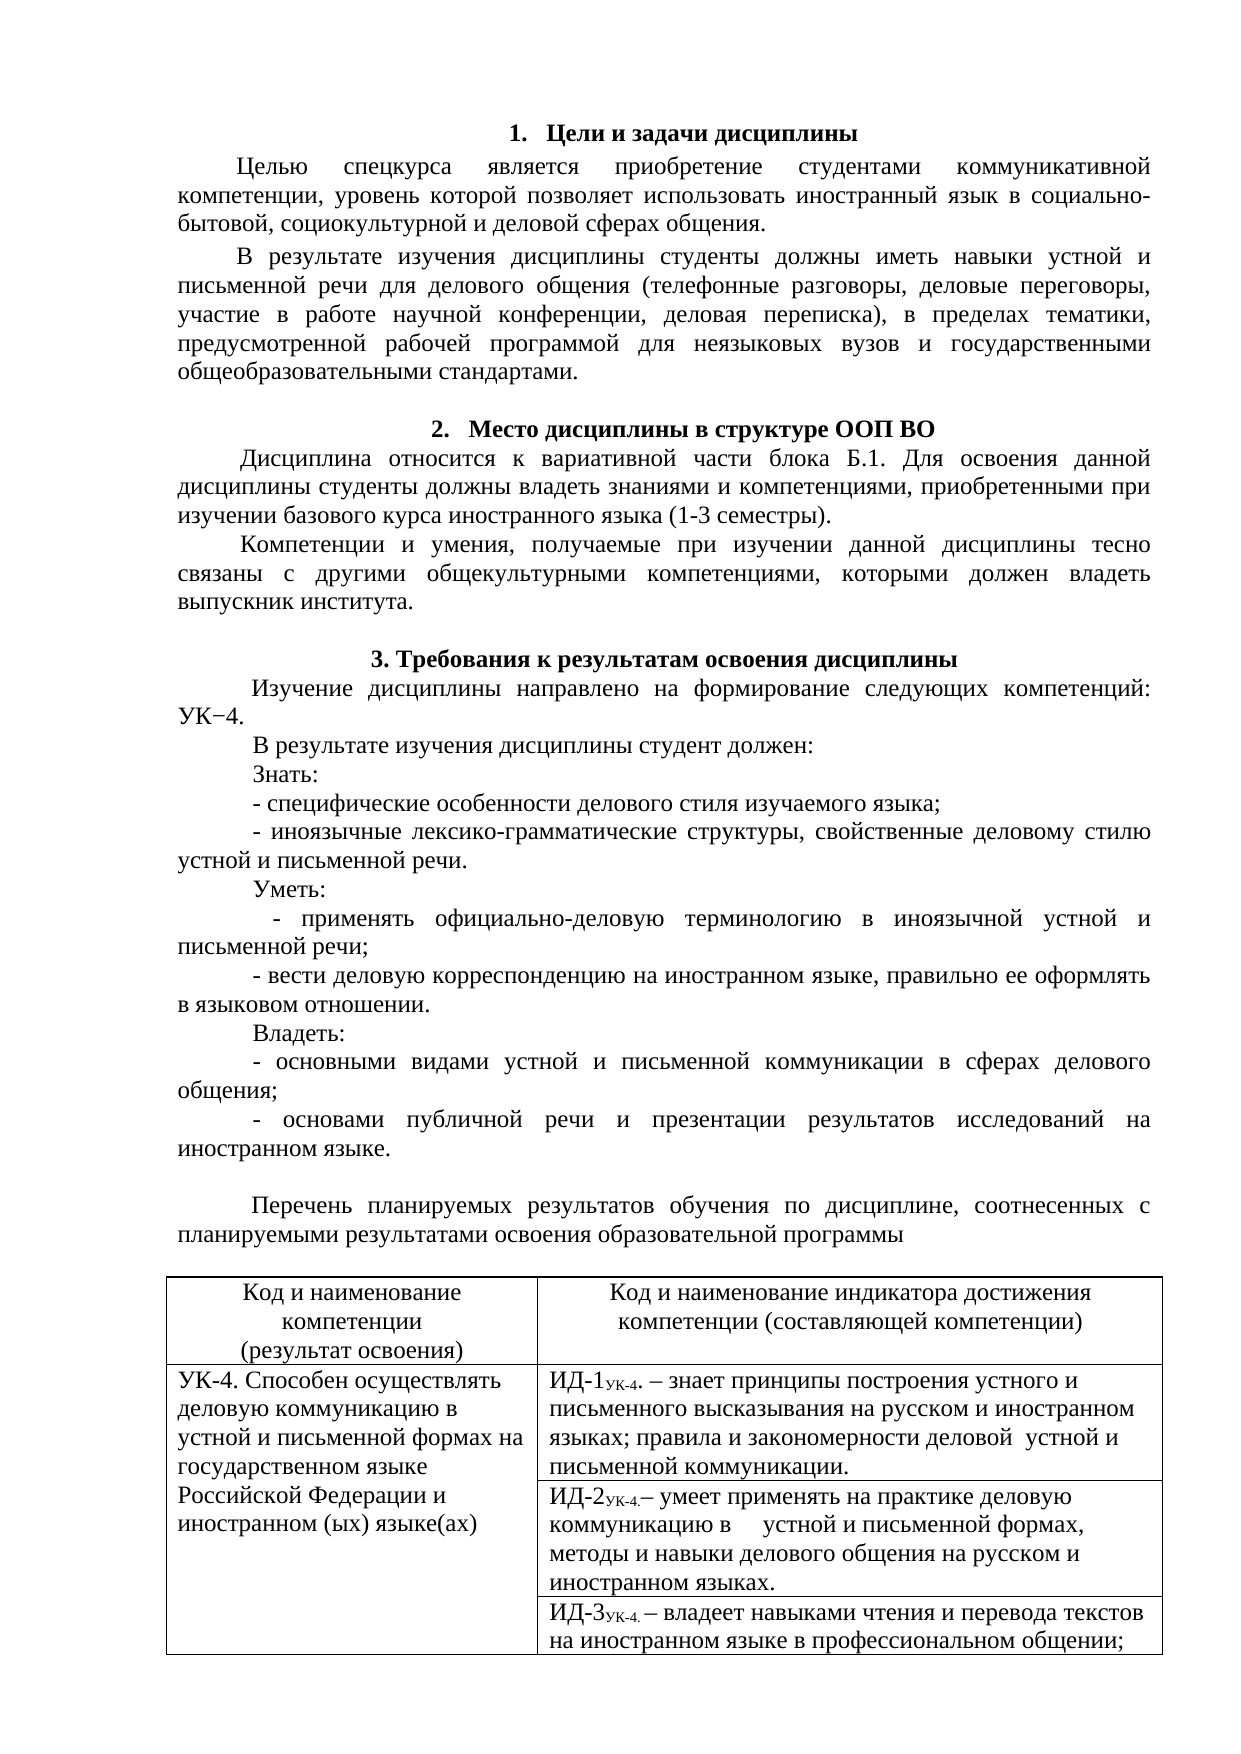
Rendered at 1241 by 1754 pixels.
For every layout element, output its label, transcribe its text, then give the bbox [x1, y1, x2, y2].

list Место дисциплины в структуре ООП ВО [215, 414, 1152, 443]
text Целью спецкурса является приобретение студентами коммуникативной компетенции, уровень которой позволяет использовать иностранный язык в социально-бытовой, социокультурной и деловой сферах общения. [177, 151, 1152, 237]
text - специфические особенности делового стиля изучаемого языка; [177, 788, 1152, 816]
text Перечень планируемых результатов обучения по дисциплине, соотнесенных с планируемыми результатами освоения образовательной программы [177, 1190, 1152, 1248]
table_cell УК-4. Способен осуществлять деловую коммуникацию в устной и письменной формах на государственном языке Российской Федерации и иностранном (ых) языке(ах) [167, 1365, 537, 1654]
table_cell ИД-2УК-4.– умеет применять на практике деловую коммуникацию в устной и письменной формах, методы и навыки делового общения на русском и иностранном языках. [538, 1481, 1162, 1596]
list Цели и задачи дисциплины [215, 118, 1152, 147]
text Владеть: [177, 1018, 1152, 1046]
text В результате изучения дисциплины студенты должны иметь навыки устной и письменной речи для делового общения (телефонные разговоры, деловые переговоры, участие в работе научной конференции, деловая переписка), в пределах тематики, предусмотренной рабочей программой для неязыковых вузов и государственными общеобразовательными стандартами. [177, 241, 1152, 385]
table_header Код и наименование компетенции (результат освоения) [167, 1278, 537, 1364]
text Компетенции и умения, получаемые при изучении данной дисциплины тесно связаны с другими общекультурными компетенциями, которыми должен владеть выпускник института. [177, 529, 1152, 615]
text Дисциплина относится к вариативной части блока Б.1. Для освоения данной дисциплины студенты должны владеть знаниями и компетенциями, приобретенными при изучении базового курса иностранного языка (1-3 семестры). [177, 443, 1152, 529]
text Уметь: [177, 874, 1152, 903]
text - основами публичной речи и презентации результатов исследований на иностранном языке. [177, 1104, 1152, 1161]
text - применять официально-деловую терминологию в иноязычной устной и письменной речи; [177, 903, 1152, 960]
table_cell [538, 1597, 1162, 1654]
table_header Код и наименование индикатора достижения компетенции (составляющей компетенции) [538, 1278, 1162, 1364]
list 3. Требования к результатам освоения дисциплины [177, 644, 1152, 673]
text В результате изучения дисциплины студент должен: [177, 730, 1152, 759]
text Знать: [177, 759, 1152, 788]
text - вести деловую корреспонденцию на иностранном языке, правильно ее оформлять в языковом отношении. [177, 960, 1152, 1018]
list Изучение дисциплины направлено на формирование следующих компетенций: УК−4. [177, 673, 1152, 730]
text - основными видами устной и письменной коммуникации в сферах делового общения; [177, 1046, 1152, 1104]
text - иноязычные лексико-грамматические структуры, свойственные деловому стилю устной и письменной речи. [177, 816, 1152, 874]
